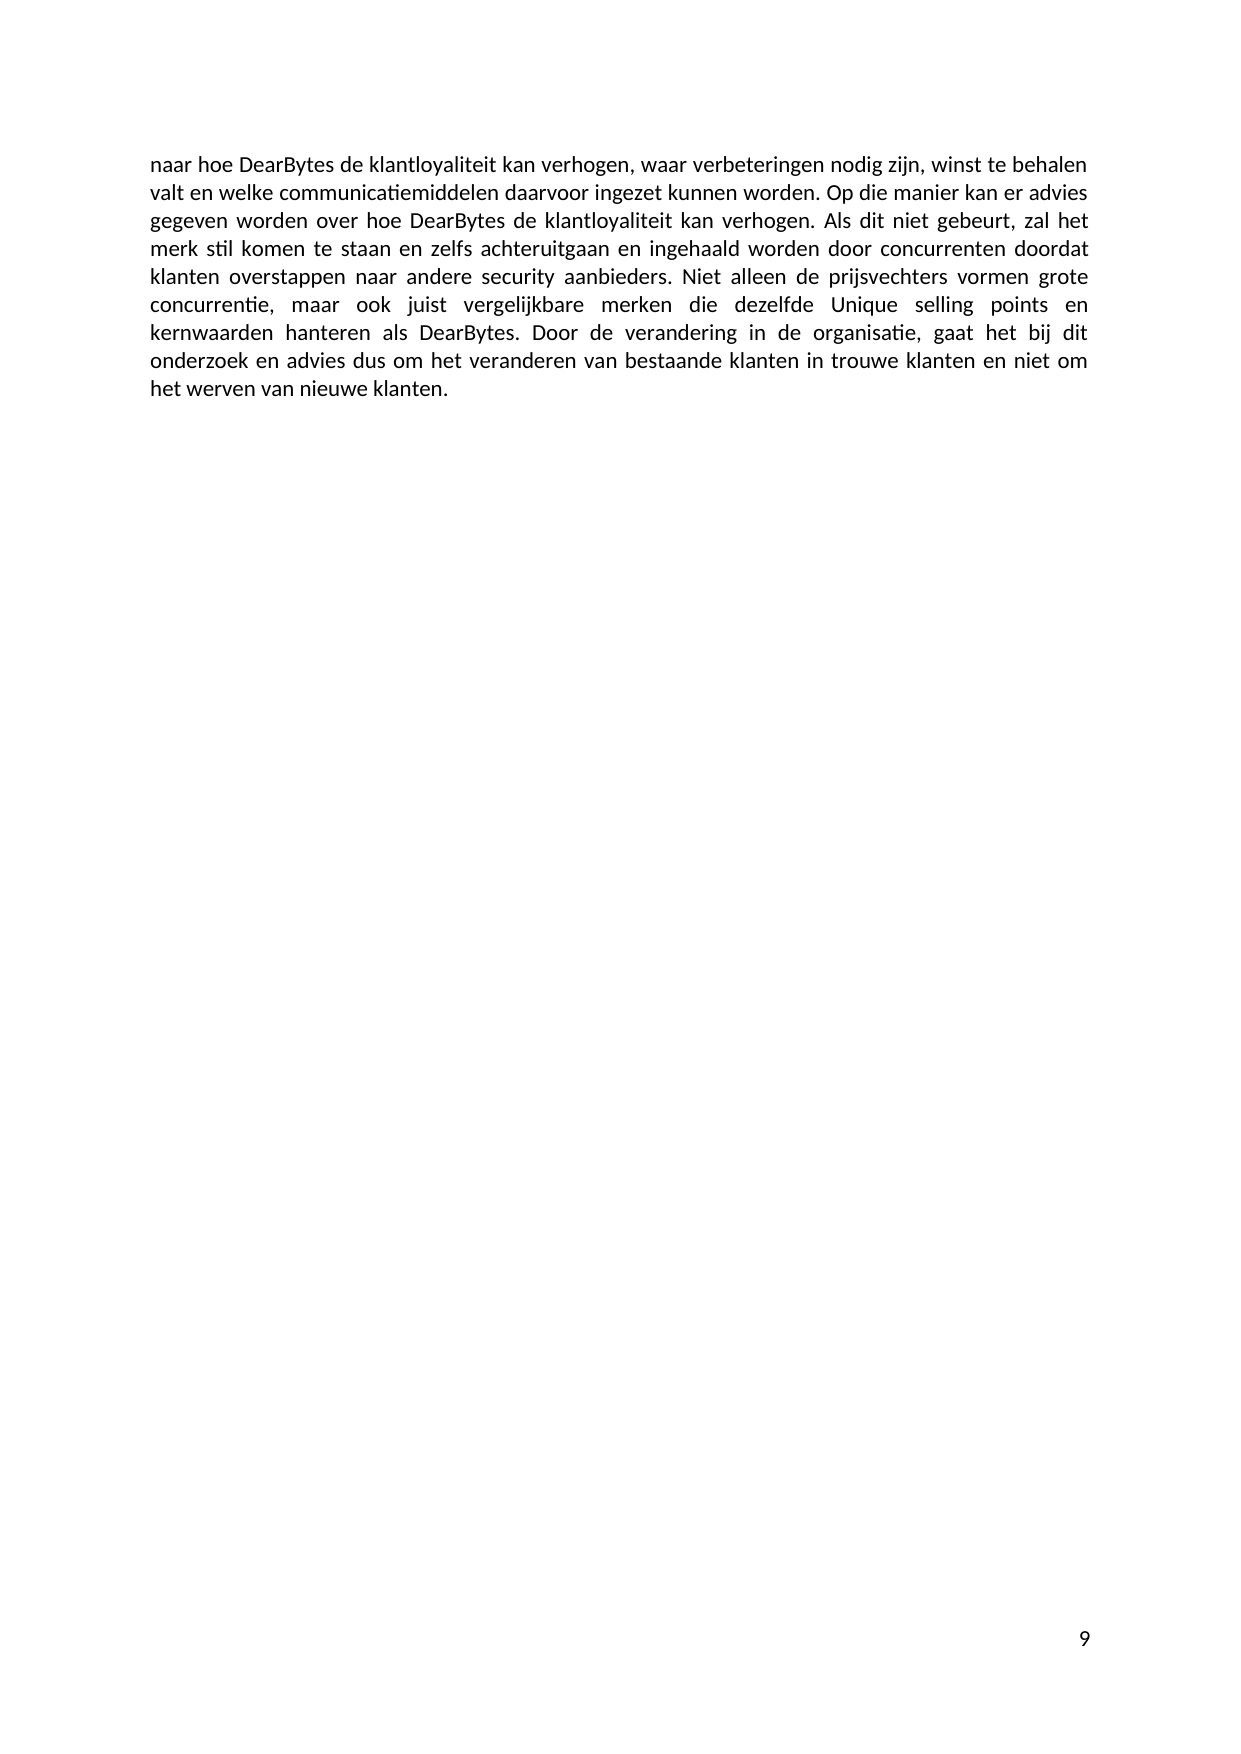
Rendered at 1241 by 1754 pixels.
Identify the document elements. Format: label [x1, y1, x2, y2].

text [150, 150, 1090, 402]
